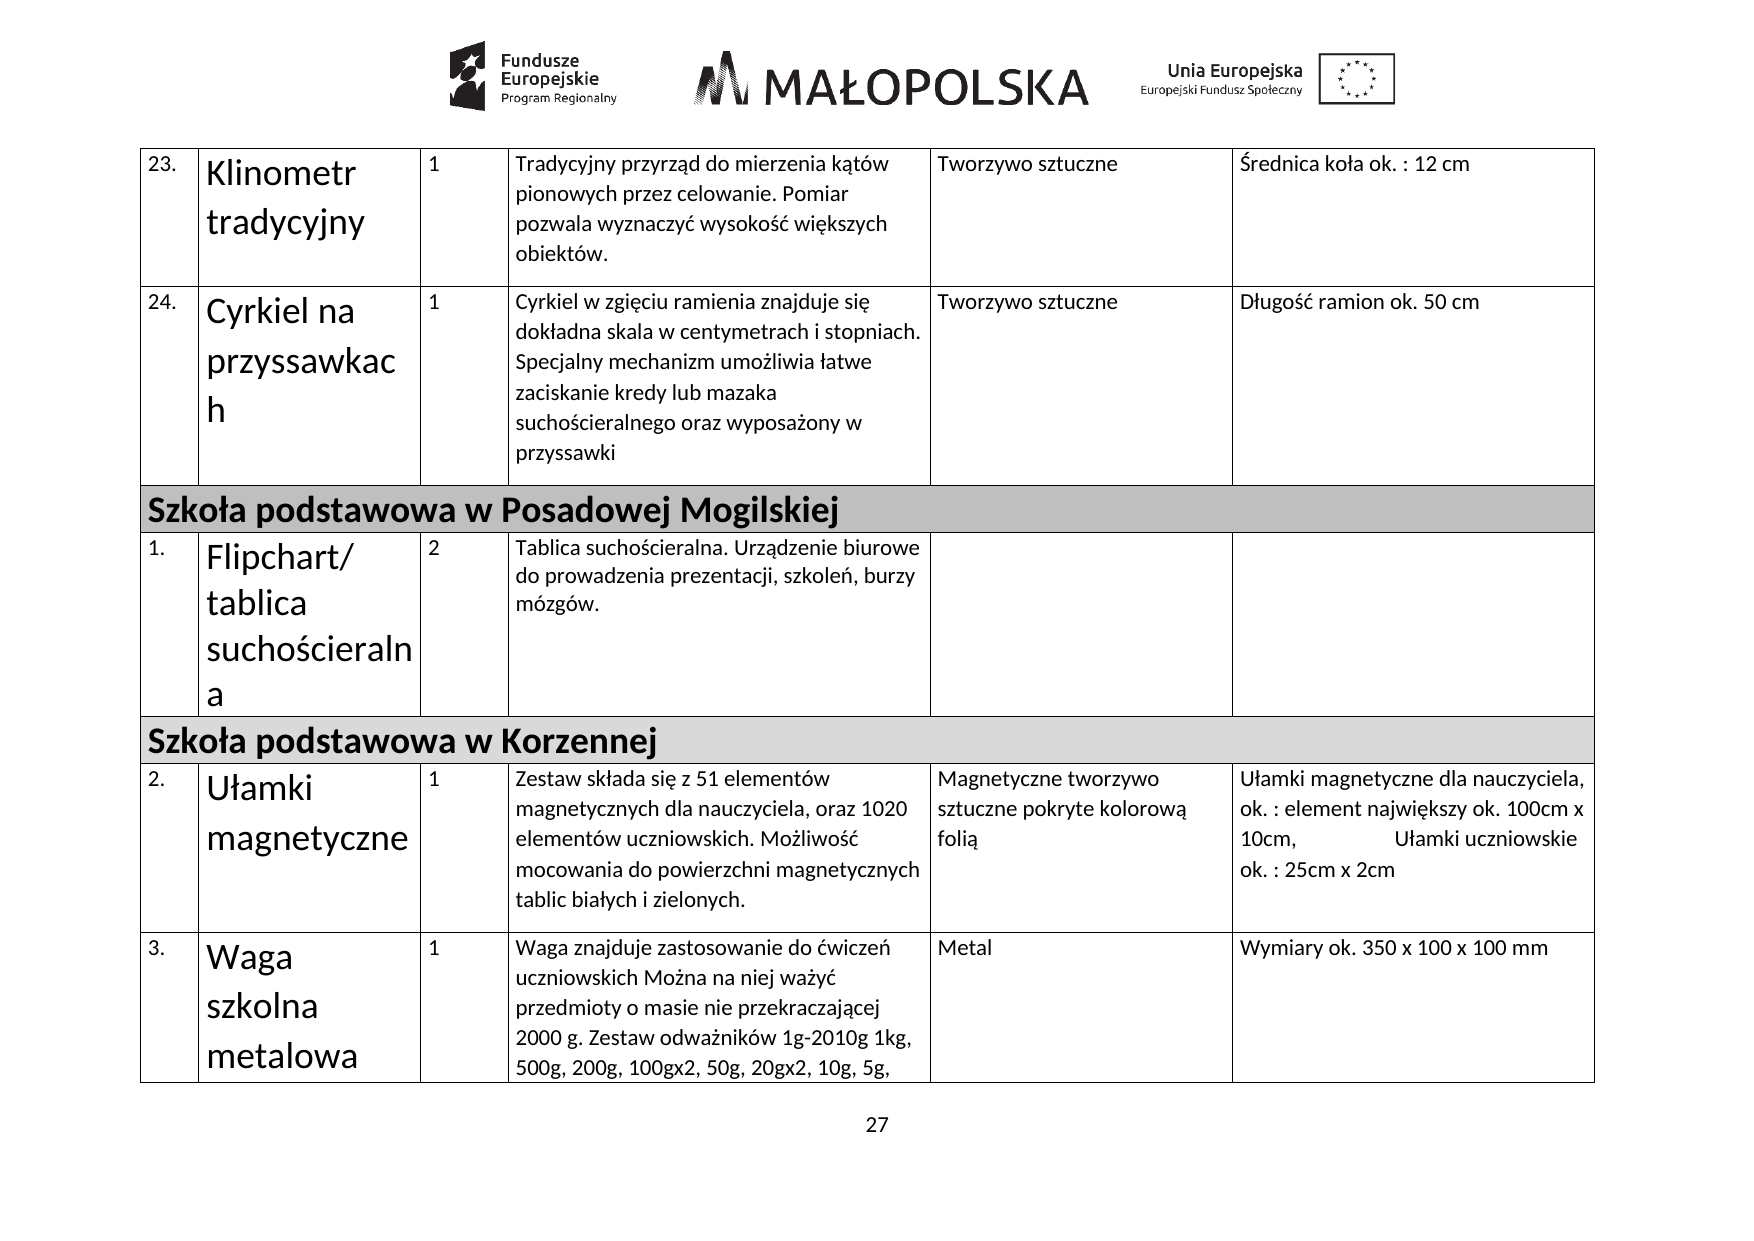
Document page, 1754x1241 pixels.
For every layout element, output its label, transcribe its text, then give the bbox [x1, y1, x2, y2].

table_cell Tradycyjny przyrząd do mierzenia kątów pionowych przez celowanie. Pomiar pozwala wyznaczyć wysokość większych obiektów. [509, 149, 930, 286]
picture [450, 39, 1396, 111]
table_cell 2 [421, 533, 508, 716]
table_cell Tworzywo sztuczne [931, 287, 1232, 485]
table_cell 1 [421, 149, 508, 286]
table_cell Długość ramion ok. 50 cm [1233, 287, 1594, 485]
table_cell Ułamki magnetyczne dla nauczyciela, ok. : element największy ok. 100cm x 10cm, Ułamki uczniowskie ok. : 25cm x 2cm [1233, 764, 1594, 932]
table_cell [931, 533, 1232, 716]
table_cell [1233, 533, 1594, 716]
table_cell Ułamki magnetyczne [199, 764, 420, 932]
table_cell Zestaw składa się z 51 elementów magnetycznych dla nauczyciela, oraz 1020 elementów uczniowskich. Możliwość mocowania do powierzchni magnetycznych tablic białych i zielonych. [509, 764, 930, 932]
table_cell 23. [141, 149, 198, 286]
table_cell Metal [931, 933, 1232, 1082]
table_cell Magnetyczne tworzywo sztuczne pokryte kolorową folią [931, 764, 1232, 932]
table_cell Średnica koła ok. : 12 cm [1233, 149, 1594, 286]
table_cell Tworzywo sztuczne [931, 149, 1232, 286]
table_cell Tablica suchościeralna. Urządzenie biurowe do prowadzenia prezentacji, szkoleń, burzy mózgów. [509, 533, 930, 716]
table_cell Flipchart/tablica suchościeralna [199, 533, 420, 716]
table_cell 2. [141, 764, 198, 932]
table_cell Cyrkiel na przyssawkach [199, 287, 420, 485]
table_cell Waga szkolna metalowa 2kg z odważnikami [199, 933, 420, 1082]
table_cell 1 [421, 287, 508, 485]
table_cell Klinometr tradycyjny [199, 149, 420, 286]
table_cell 1. [141, 533, 198, 716]
table_cell Szkoła podstawowa w Posadowej Mogilskiej [141, 486, 1594, 532]
table_cell Szkoła podstawowa w Korzennej [141, 717, 1594, 763]
table_cell 3. [141, 933, 198, 1082]
table_cell Cyrkiel w zgięciu ramienia znajduje się dokładna skala w centymetrach i stopniach. Specjalny mechanizm umożliwia łatwe zaciskanie kredy lub mazaka suchościeralnego oraz wyposażony w przyssawki [509, 287, 930, 485]
table_cell Wymiary ok. 350 x 100 x 100 mm [1233, 933, 1594, 1082]
table_cell 1 [421, 933, 508, 1082]
table_cell 24. [141, 287, 198, 485]
table_cell 1 [421, 764, 508, 932]
